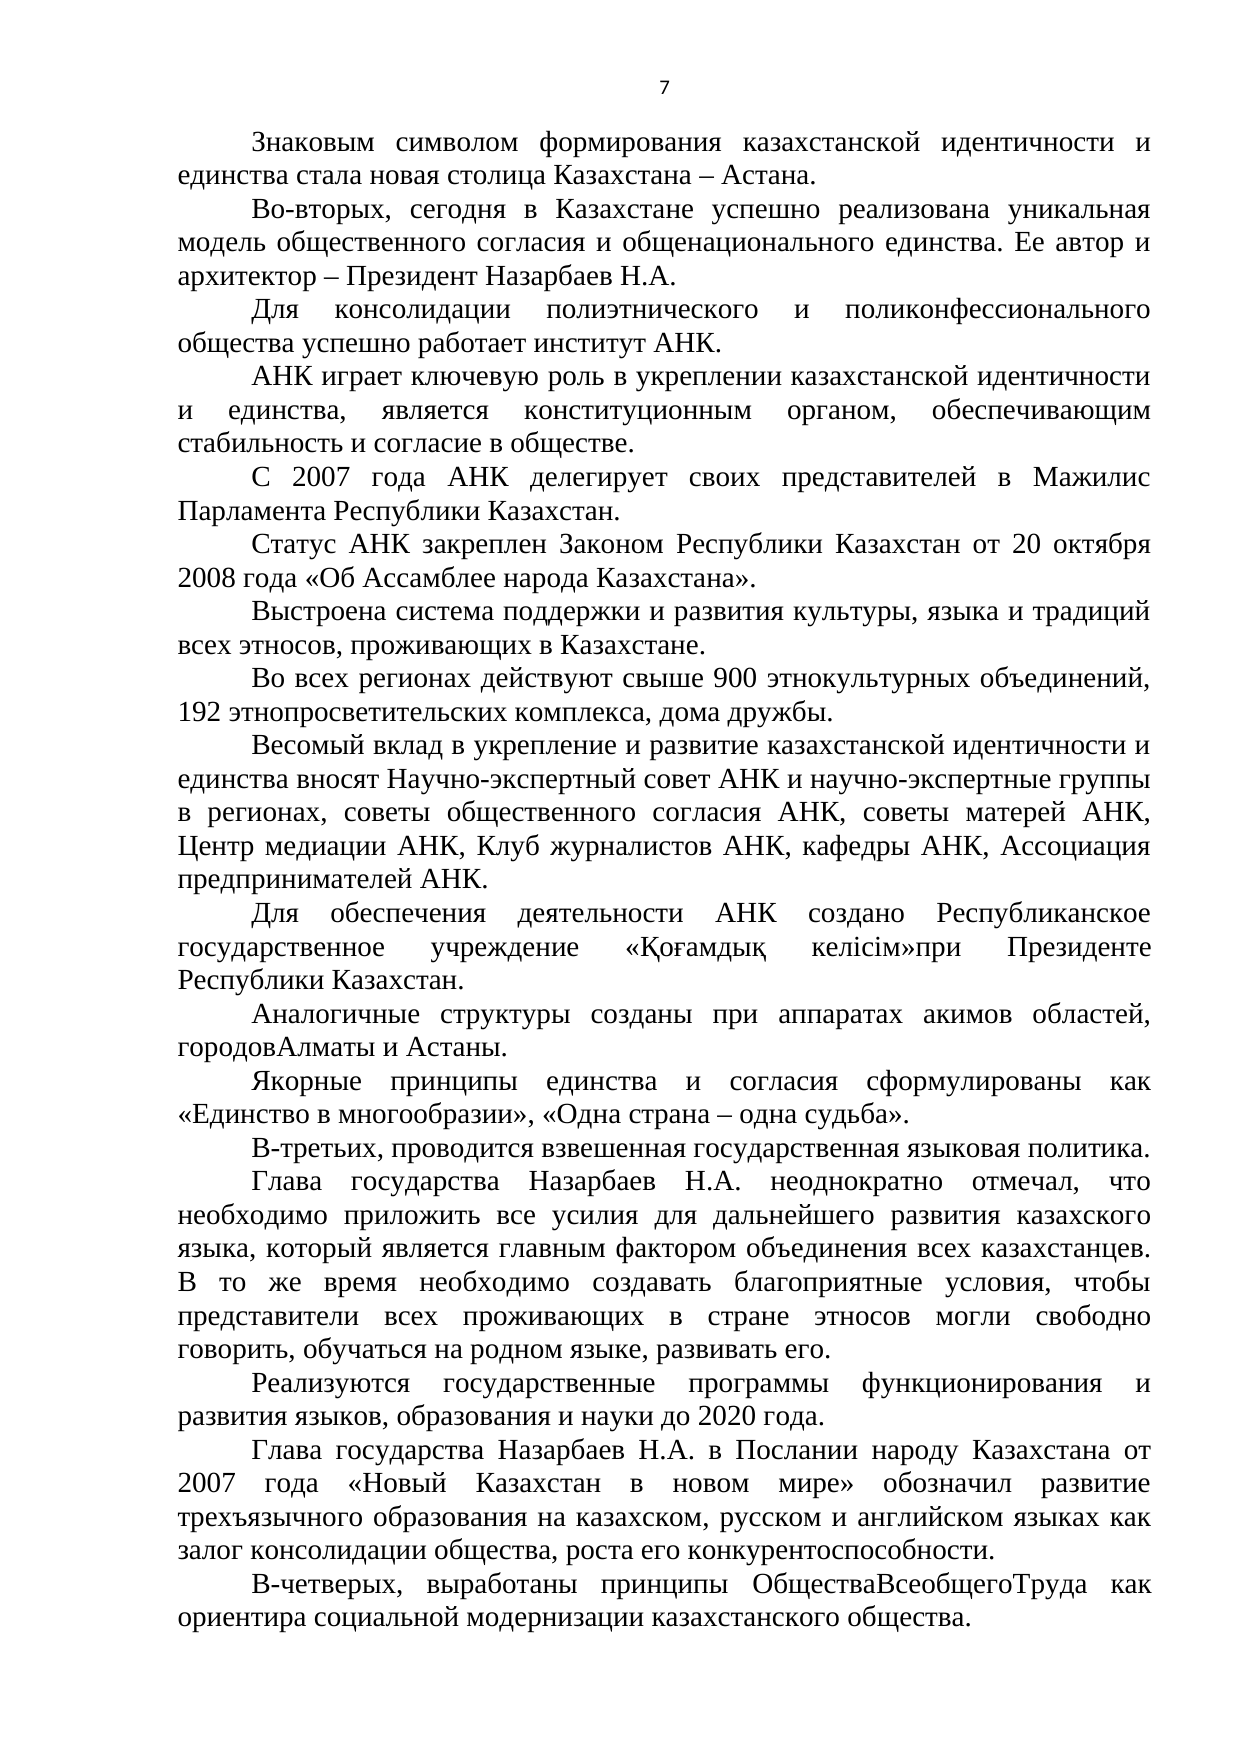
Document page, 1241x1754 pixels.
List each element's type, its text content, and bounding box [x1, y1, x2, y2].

text Якорные принципы единства и согласия сформулированы как «Единство в многообразии», «Одна страна – одна судьба». [177, 1063, 1152, 1130]
text В-четверых, выработаны принципы ОбществаВсеобщегоТруда как ориентира социальной модернизации казахстанского общества. [177, 1566, 1152, 1633]
text Глава государства Назарбаев Н.А. неоднократно отмечал, что необходимо приложить все усилия для дальнейшего развития казахского языка, который является главным фактором объединения всех казахстанцев. В то же время необходимо создавать благоприятные условия, чтобы представители всех проживающих в стране этносов могли свободно говорить, обучаться на родном языке, развивать его. [177, 1163, 1152, 1365]
text Глава государства Назарбаев Н.А. в Послании народу Казахстана от 2007 года «Новый Казахстан в новом мире» обозначил развитие трехъязычного образования на казахском, русском и английском языках как залог консолидации общества, роста его конкурентоспособности. [177, 1432, 1152, 1566]
text Весомый вклад в укрепление и развитие казахстанской идентичности и единства вносят Научно-экспертный совет АНК и научно-экспертные группы в регионах, советы общественного согласия АНК, советы матерей АНК, Центр медиации АНК, Клуб журналистов АНК, кафедры АНК, Ассоциация предпринимателей АНК. [177, 727, 1152, 895]
text Для обеспечения деятельности АНК создано Республиканское государственное учреждение «Қоғамдық келісім»при Президенте Республики Казахстан. [177, 895, 1152, 996]
text Выстроена система поддержки и развития культуры, языка и традиций всех этносов, проживающих в Казахстане. [177, 593, 1152, 660]
text С 2007 года АНК делегирует своих представителей в Мажилис Парламента Республики Казахстан. [177, 459, 1152, 526]
text Во всех регионах действуют свыше 900 этнокультурных объединений, 192 этнопросветительских комплекса, дома дружбы. [177, 660, 1152, 727]
text Знаковым символом формирования казахстанской идентичности и единства стала новая столица Казахстана – Астана. [177, 124, 1152, 191]
text Во-вторых, сегодня в Казахстане успешно реализована уникальная модель общественного согласия и общенационального единства. Ее автор и архитектор – Президент Назарбаев Н.А. [177, 191, 1152, 291]
text Аналогичные структуры созданы при аппаратах акимов областей, городовАлматы и Астаны. [177, 996, 1152, 1063]
text Для консолидации полиэтнического и поликонфессионального общества успешно работает институт АНК. [177, 291, 1152, 358]
text Реализуются государственные программы функционирования и развития языков, образования и науки до 2020 года. [177, 1365, 1152, 1432]
text В-третьих, проводится взвешенная государственная языковая политика. [177, 1130, 1152, 1163]
text АНК играет ключевую роль в укреплении казахстанской идентичности и единства, является конституционным органом, обеспечивающим стабильность и согласие в обществе. [177, 358, 1152, 459]
text Статус АНК закреплен Законом Республики Казахстан от 20 октября 2008 года «Об Ассамблее народа Казахстана». [177, 526, 1152, 593]
